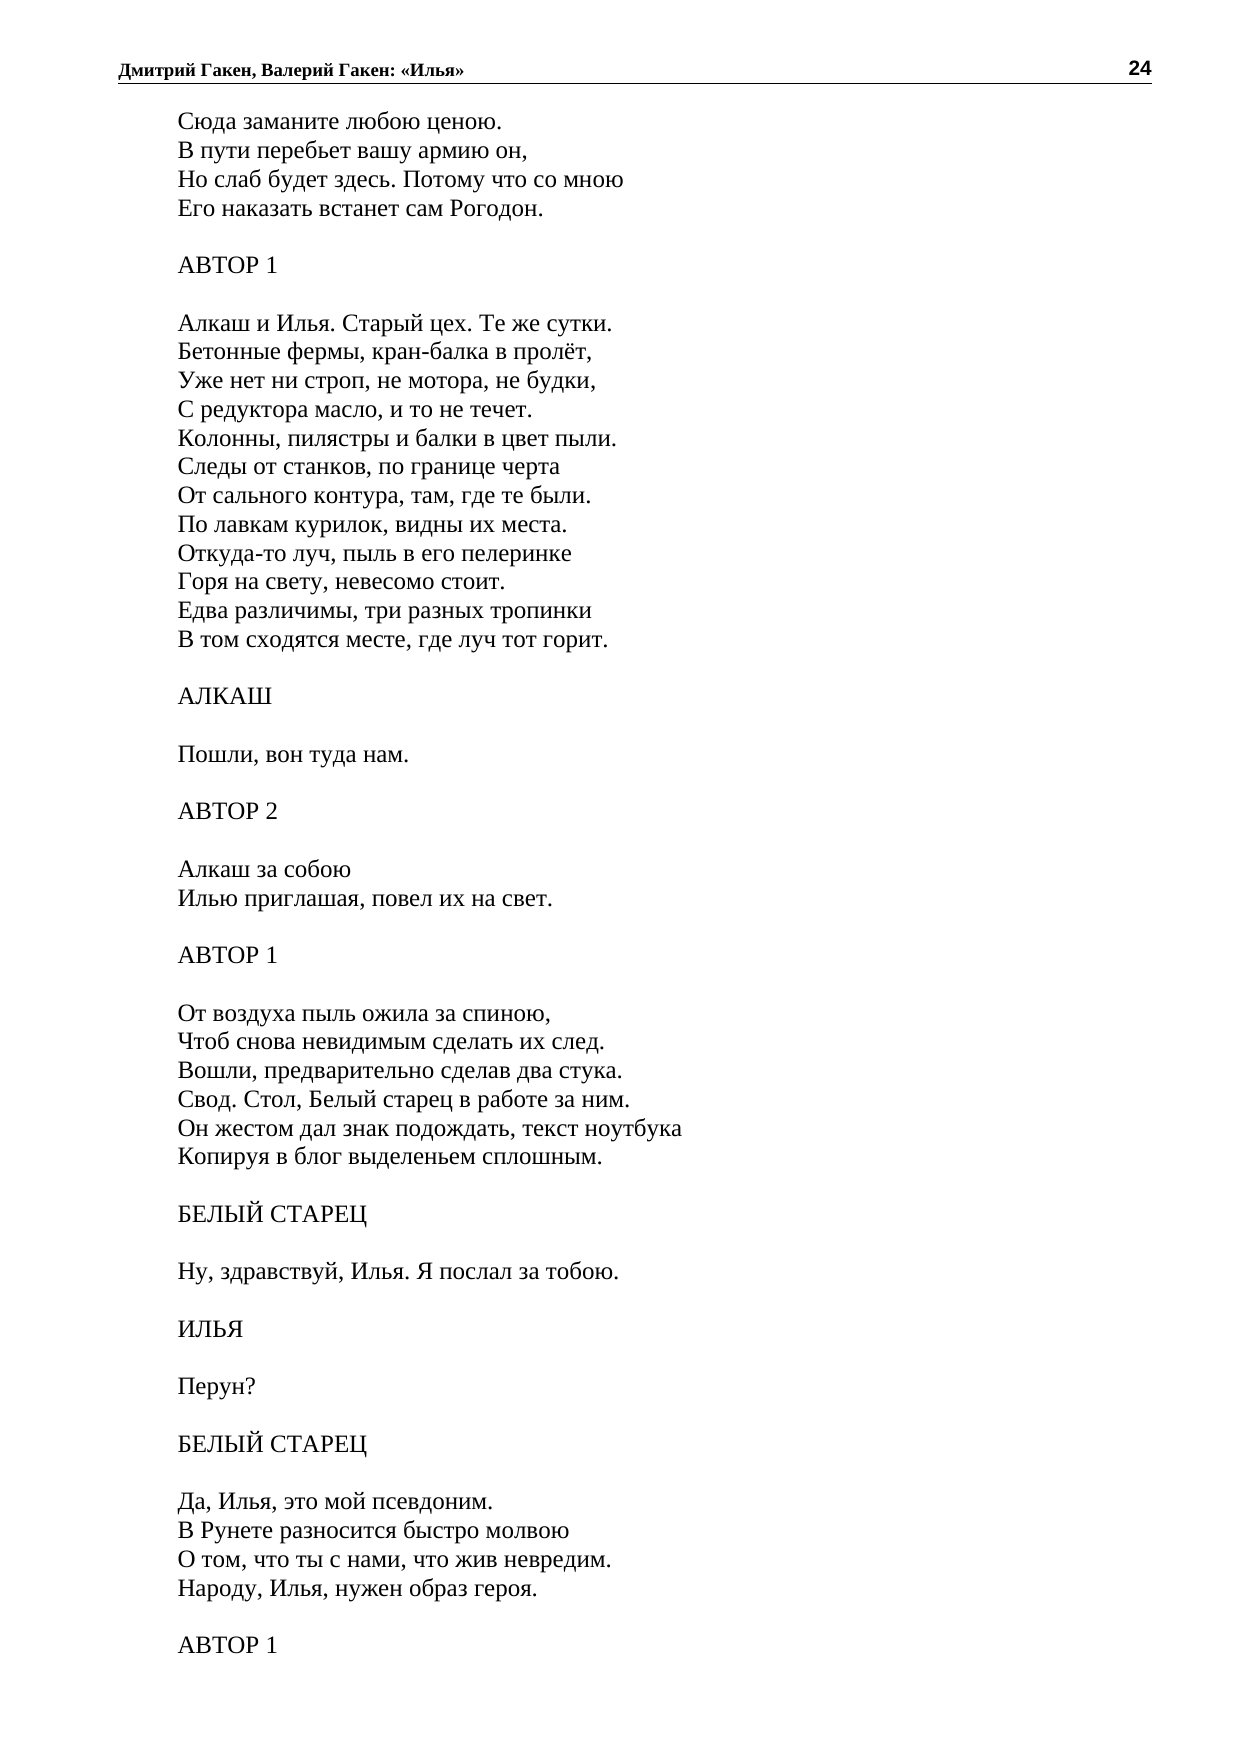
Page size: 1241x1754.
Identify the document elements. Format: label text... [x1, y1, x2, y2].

text Вошли, предварительно сделав два стука. [118, 1055, 1152, 1084]
text Бетонные фермы, кран-балка в пролёт, [118, 336, 1152, 365]
text Да, Илья, это мой псевдоним. [118, 1486, 1152, 1515]
text АЛКАШ [118, 681, 1152, 710]
text В том сходятся месте, где луч тот горит. [118, 624, 1152, 653]
text АВТОР 1 [118, 250, 1152, 279]
text Сюда заманите любою ценою. [118, 106, 1152, 135]
text Следы от станков, по границе черта [118, 451, 1152, 480]
text В Рунете разносится быстро молвою [118, 1515, 1152, 1544]
text ИЛЬЯ [118, 1314, 1152, 1343]
text Откуда-то луч, пыль в его пелеринке [118, 538, 1152, 566]
text Его наказать встанет сам Рогодон. [118, 193, 1152, 221]
text От сального контура, там, где те были. [118, 480, 1152, 509]
text АВТОР 1 [118, 1630, 1152, 1659]
text В пути перебьет вашу армию он, [118, 135, 1152, 164]
text Чтоб снова невидимым сделать их след. [118, 1026, 1152, 1055]
text Но слаб будет здесь. Потому что со мною [118, 164, 1152, 193]
text Горя на свету, невесомо стоит. [118, 566, 1152, 595]
text Алкаш и Илья. Старый цех. Те же сутки. [118, 308, 1152, 336]
text С редуктора масло, и то не течет. [118, 394, 1152, 423]
text Колонны, пилястры и балки в цвет пыли. [118, 423, 1152, 451]
text Свод. Стол, Белый старец в работе за ним. [118, 1084, 1152, 1113]
text Ну, здравствуй, Илья. Я послал за тобою. [118, 1256, 1152, 1285]
text Перун? [118, 1371, 1152, 1400]
text О том, что ты с нами, что жив невредим. [118, 1544, 1152, 1573]
text Алкаш за собою [118, 854, 1152, 883]
text Едва различимы, три разных тропинки [118, 595, 1152, 624]
text Он жестом дал знак подождать, текст ноутбука [118, 1113, 1152, 1141]
text БЕЛЫЙ СТАРЕЦ [118, 1199, 1152, 1228]
text От воздуха пыль ожила за спиною, [118, 998, 1152, 1026]
text Уже нет ни строп, не мотора, не будки, [118, 365, 1152, 394]
text АВТОР 2 [118, 796, 1152, 825]
text БЕЛЫЙ СТАРЕЦ [118, 1429, 1152, 1458]
text Пошли, вон туда нам. [118, 739, 1152, 768]
text АВТОР 1 [118, 940, 1152, 969]
text Копируя в блог выделеньем сплошным. [118, 1141, 1152, 1170]
text Илью приглашая, повел их на свет. [118, 883, 1152, 911]
text Народу, Илья, нужен образ героя. [118, 1573, 1152, 1601]
text По лавкам курилок, видны их места. [118, 509, 1152, 538]
